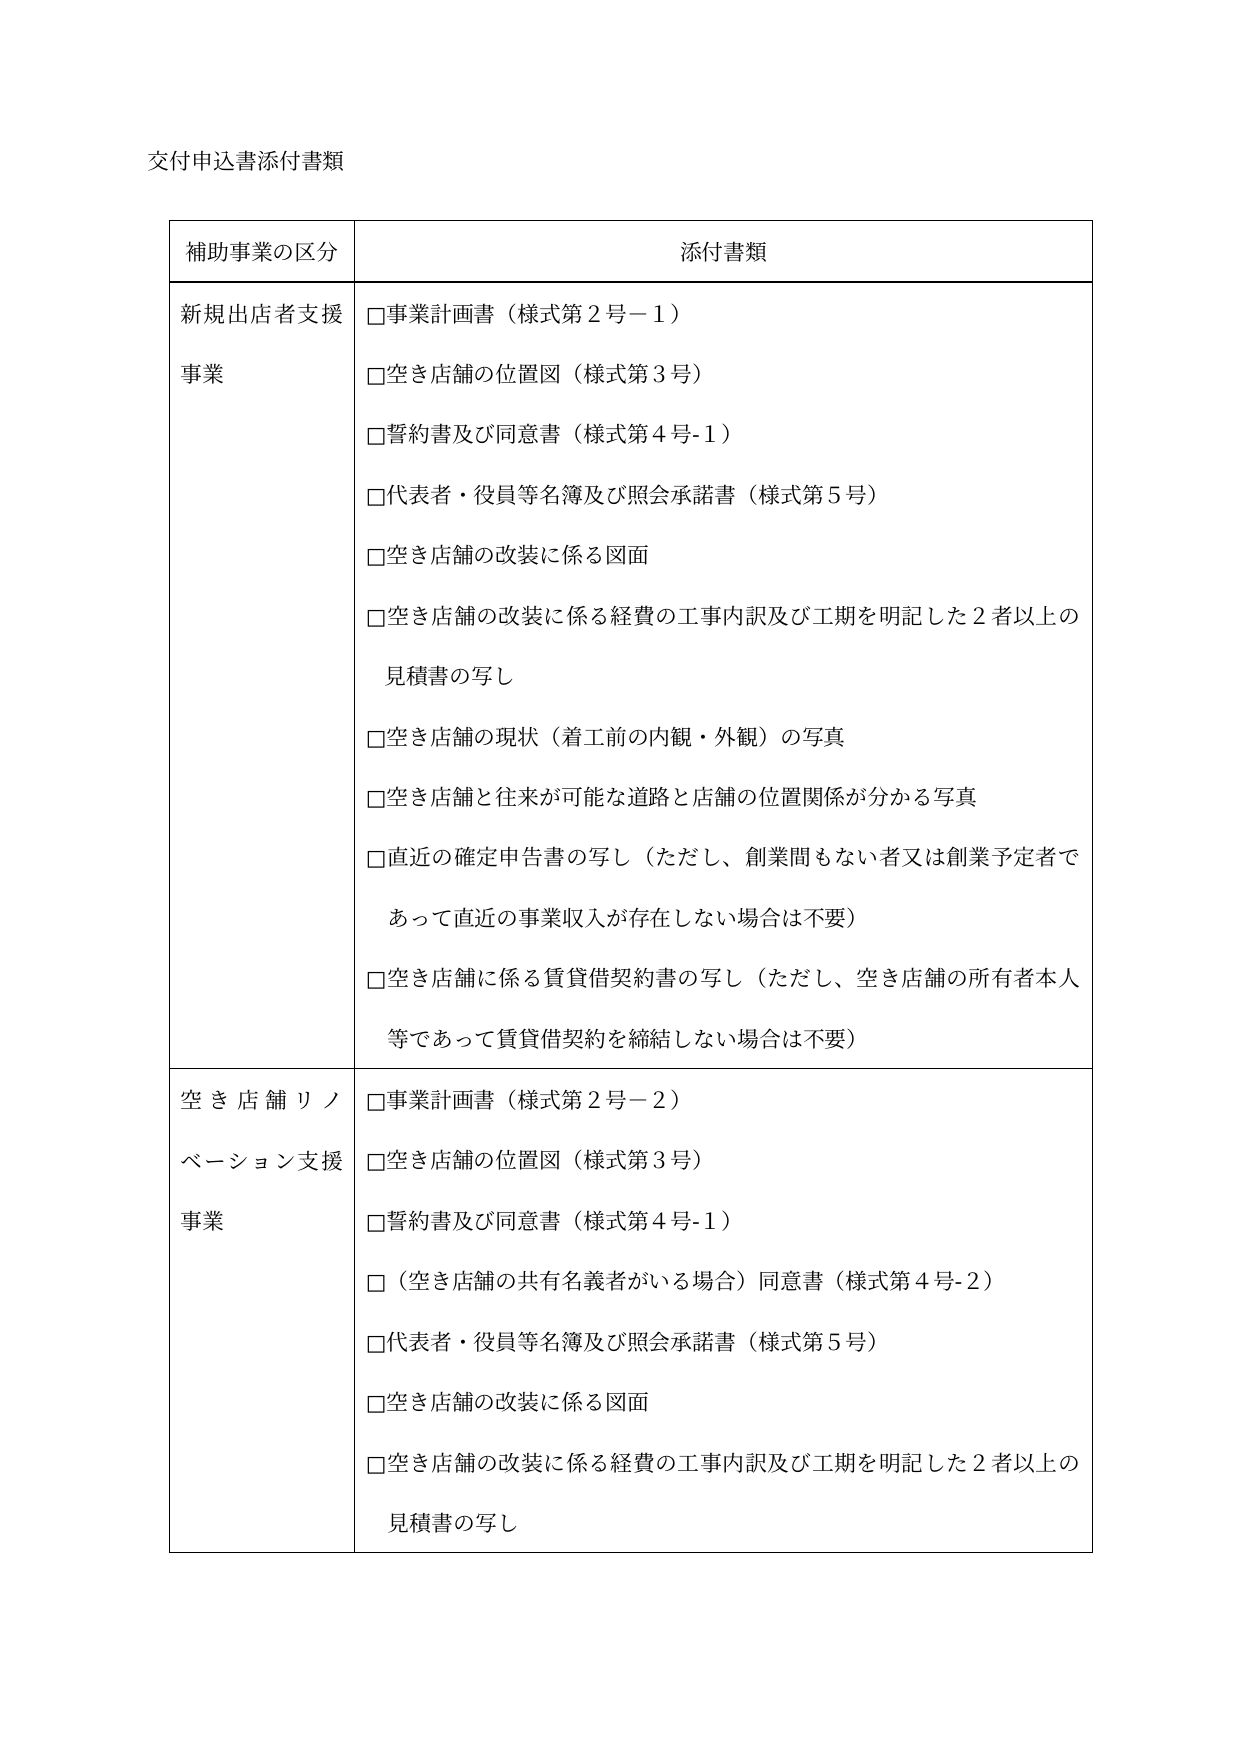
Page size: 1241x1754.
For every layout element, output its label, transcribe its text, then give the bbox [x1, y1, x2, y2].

table_cell □事業計画書（様式第２号－１） □空き店舗の位置図（様式第３号） □誓約書及び同意書（様式第４号-１） □代表者・役員等名簿及び照会承諾書（様式第５号） □空き店舗の改装に係る図面 □空き店舗の改装に係る経費の工事内訳及び工期を明記した２者以上の見積書の写し □空き店舗の現状（着工前の内観・外観）の写真 □空き店舗と往来が可能な道路と店舗の位置関係が分かる写真 □直近の確定申告書の写し（ただし、創業間もない者又は創業予定者であって直近の事業収入が存在しない場合は不要） □空き店舗に係る賃貸借契約書の写し（ただし、空き店舗の所有者本人等であって賃貸借契約を締結しない場合は不要） [355, 283, 1092, 1068]
text 交付申込書添付書類 [148, 129, 1092, 190]
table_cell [355, 1069, 1092, 1552]
table_header 添付書類 [355, 221, 1092, 281]
table_header 補助事業の区分 [170, 221, 354, 281]
table_cell 空き店舗リノベーション支援事業 [170, 1069, 354, 1552]
table_cell 新規出店者支援事業 [170, 283, 354, 1068]
